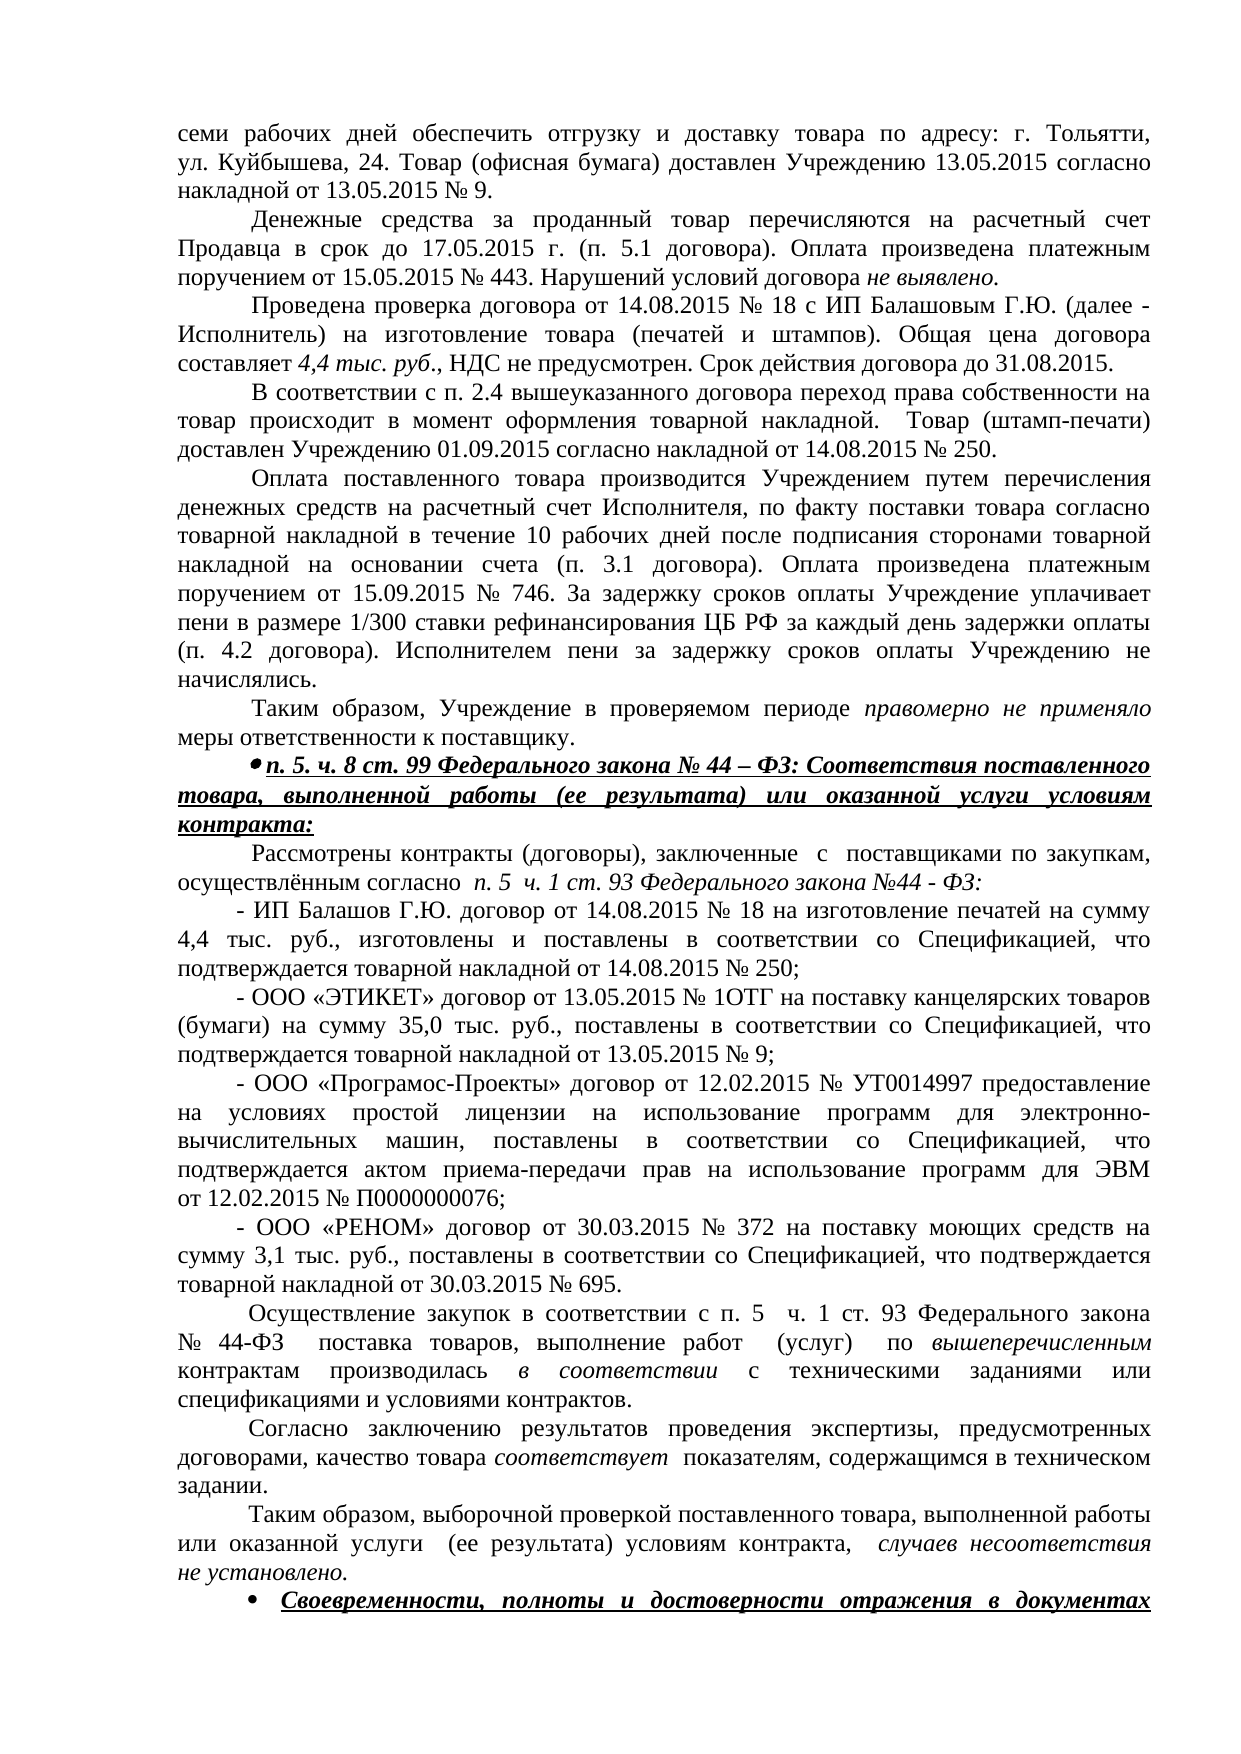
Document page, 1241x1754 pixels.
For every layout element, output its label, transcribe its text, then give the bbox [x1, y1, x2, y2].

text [177, 118, 1152, 204]
text Оплата поставленного товара производится Учреждением путем перечисления денежных средств на расчетный счет Исполнителя, по факту поставки товара согласно товарной накладной в течение 10 рабочих дней после подписания сторонами товарной накладной на основании счета (п. 3.1 договора). Оплата произведена платежным поручением от 15.09.2015 № 746. За задержку сроков оплаты Учреждение уплачивает пени в размере 1/300 ставки рефинансирования ЦБ РФ за каждый день задержки оплаты (п. 4.2 договора). Исполнителем пени за задержку сроков оплаты Учреждению не начислялись. [177, 463, 1152, 693]
text Денежные средства за проданный товар перечисляются на расчетный счет Продавца в срок до 17.05.2015 г. (п. 5.1 договора). Оплата произведена платежным поручением от 15.05.2015 № 443. Нарушений условий договора не выявлено. [177, 204, 1152, 291]
text Проведена проверка договора от 14.08.2015 № 18 с ИП Балашовым Г.Ю. (далее - Исполнитель) на изготовление товара (печатей и штампов). Общая цена договора составляет 4,4 тыс. руб., НДС не предусмотрен. Срок действия договора до 31.08.2015. [177, 291, 1152, 377]
list п. 5. ч. 8 ст. 99 Федерального закона № 44 – ФЗ: Соответствия поставленного товара, выполненной работы (ее результата) или оказанной услуги условиям контракта: [177, 751, 1152, 805]
text Рассмотрены контракты (договоры), заключенные с поставщиками по закупкам, осуществлённым согласно п. 5 ч. 1 ст. 93 Федерального закона №44 - ФЗ: [177, 838, 1152, 895]
text Таким образом, выборочной проверкой поставленного товара, выполненной работы или оказанной услуги (ее результата) условиям контракта, случаев несоответствия не установлено. [177, 1499, 1152, 1585]
text - ИП Балашов Г.Ю. договор от 14.08.2015 № 18 на изготовление печатей на сумму 4,4 тыс. руб., изготовлены и поставлены в соответствии со Спецификацией, что подтверждается товарной накладной от 14.08.2015 № 250; [177, 895, 1152, 982]
text - ООО «ЭТИКЕТ» договор от 13.05.2015 № 1ОТГ на поставку канцелярских товаров (бумаги) на сумму 35,0 тыс. руб., поставлены в соответствии со Спецификацией, что подтверждается товарной накладной от 13.05.2015 № 9; [177, 982, 1152, 1068]
text В соответствии с п. 2.4 вышеуказанного договора переход права собственности на товар происходит в момент оформления товарной накладной. Товар (штамп-печати) доставлен Учреждению 01.09.2015 согласно накладной от 14.08.2015 № 250. [177, 377, 1152, 463]
text Согласно заключению результатов проведения экспертизы, предусмотренных договорами, качество товара соответствует показателям, содержащимся в техническом задании. [177, 1413, 1152, 1499]
text Таким образом, Учреждение в проверяемом периоде правомерно не применяло меры ответственности к поставщику. [177, 693, 1152, 751]
list п. 5. ч. 8 ст. 99 Федерального закона № 44 – ФЗ: Соответствия поставленного товара, выполненной работы (ее результата) или оказанной услуги условиям контракта: [177, 806, 1152, 838]
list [177, 1585, 1152, 1614]
text - ООО «Програмос-Проекты» договор от 12.02.2015 № УТ0014997 предоставление на условиях простой лицензии на использование программ для электронно-вычислительных машин, поставлены в соответствии со Спецификацией, что подтверждается актом приема-передачи прав на использование программ для ЭВМ от 12.02.2015 № П0000000076; [177, 1068, 1152, 1212]
text Осуществление закупок в соответствии с п. 5 ч. 1 ст. 93 Федерального закона № 44-ФЗ поставка товаров, выполнение работ (услуг) по вышеперечисленным контрактам производилась в соответствии с техническими заданиями или спецификациями и условиями контрактов. [177, 1298, 1152, 1413]
text - ООО «РЕНОМ» договор от 30.03.2015 № 372 на поставку моющих средств на сумму 3,1 тыс. руб., поставлены в соответствии со Спецификацией, что подтверждается товарной накладной от 30.03.2015 № 695. [177, 1212, 1152, 1298]
